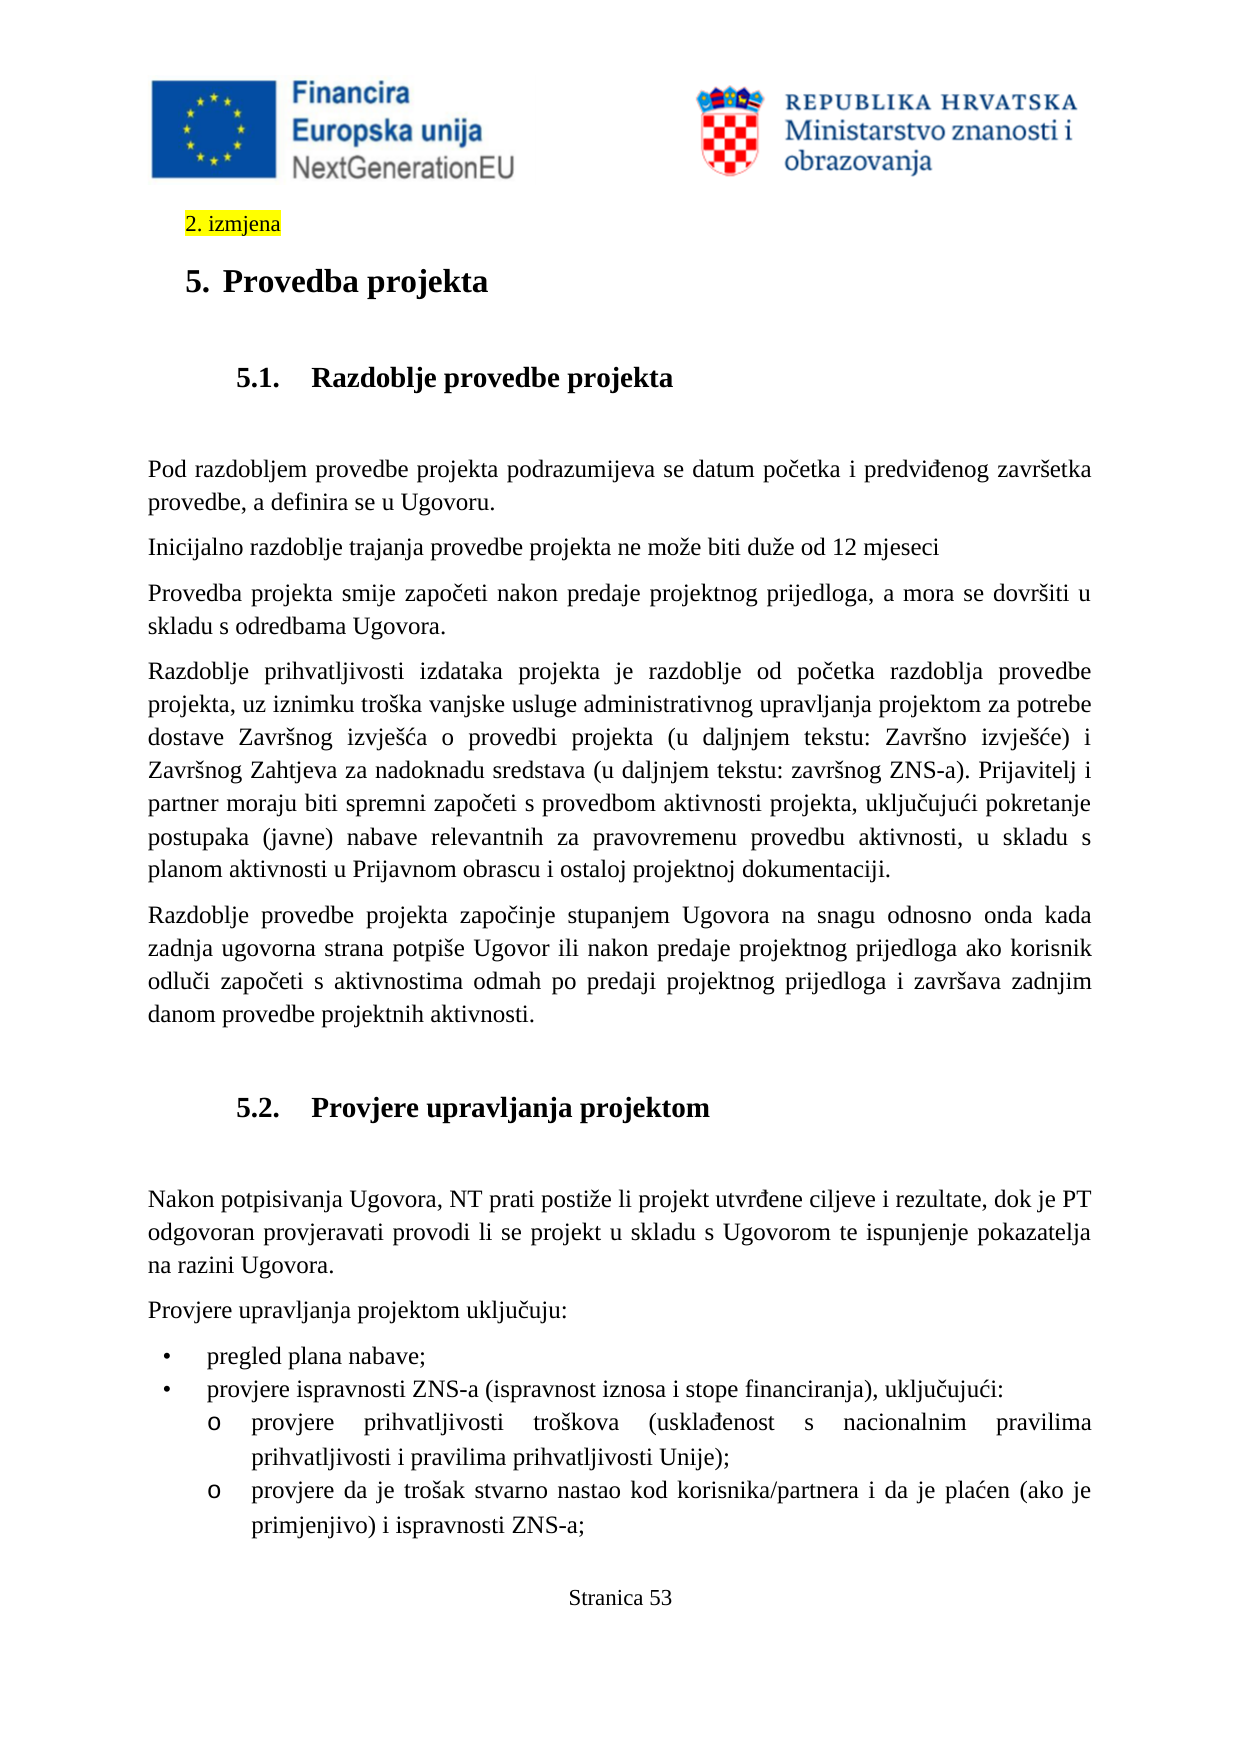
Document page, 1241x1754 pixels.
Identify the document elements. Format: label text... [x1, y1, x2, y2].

text Razdoblje provedbe projekta započinje stupanjem Ugovora na snagu odnosno onda kada zadnja ugovorna strana potpiše Ugovor ili nakon predaje projektnog prijedloga ako korisnik odluči započeti s aktivnostima odmah po predaji projektnog prijedloga i završava zadnjim danom provedbe projektnih aktivnosti. [148, 900, 1093, 1028]
text Razdoblje prihvatljivosti izdataka projekta je razdoblje od početka razdoblja provedbe projekta, uz iznimku troška vanjske usluge administrativnog upravljanja projektom za potrebe dostave Završnog izvješća o provedbi projekta (u daljnjem tekstu: Završno izvješće) i Završnog Zahtjeva za nadoknadu sredstava (u daljnjem tekstu: završnog ZNS-a). Prijavitelj i partner moraju biti spremni započeti s provedbom aktivnosti projekta, uključujući pokretanje postupaka (javne) nabave relevantnih za pravovremenu provedbu aktivnosti, u skladu s planom aktivnosti u Prijavnom obrascu i ostaloj projektnoj dokumentaciji. [148, 656, 1093, 883]
list provjere prihvatljivosti troškova (usklađenost s nacionalnim pravilima prihvatljivosti i pravilima prihvatljivosti Unije); [207, 1407, 1093, 1471]
picture [147, 75, 537, 185]
subtitle Razdoblje provedbe projekta [236, 360, 1093, 394]
text Nakon potpisivanja Ugovora, NT prati postiže li projekt utvrđene ciljeve i rezultate, dok je PT odgovoran provjeravati provodi li se projekt u skladu s Ugovorom te ispunjenje pokazatelja na razini Ugovora. [148, 1184, 1093, 1279]
list pregled plana nabave; [162, 1341, 1093, 1370]
list provjere ispravnosti ZNS-a (ispravnost iznosa i stope financiranja), uključujući: [162, 1374, 1093, 1403]
list provjere da je trošak stvarno nastao kod korisnika/partnera i da je plaćen (ako je primjenjivo) i ispravnosti ZNS-a; [207, 1475, 1093, 1539]
subtitle Provjere upravljanja projektom [236, 1090, 1093, 1124]
text Pod razdobljem provedbe projekta podrazumijeva se datum početka i predviđenog završetka provedbe, a definira se u Ugovoru. [148, 454, 1093, 516]
subtitle Provedba projekta [185, 261, 1093, 299]
text Inicijalno razdoblje trajanja provedbe projekta ne može biti duže od 12 mjeseci [148, 532, 1093, 561]
text Provedba projekta smije započeti nakon predaje projektnog prijedloga, a mora se dovršiti u skladu s odredbama Ugovora. [148, 578, 1093, 640]
picture [686, 73, 1091, 185]
text Provjere upravljanja projektom uključuju: [148, 1296, 1093, 1324]
